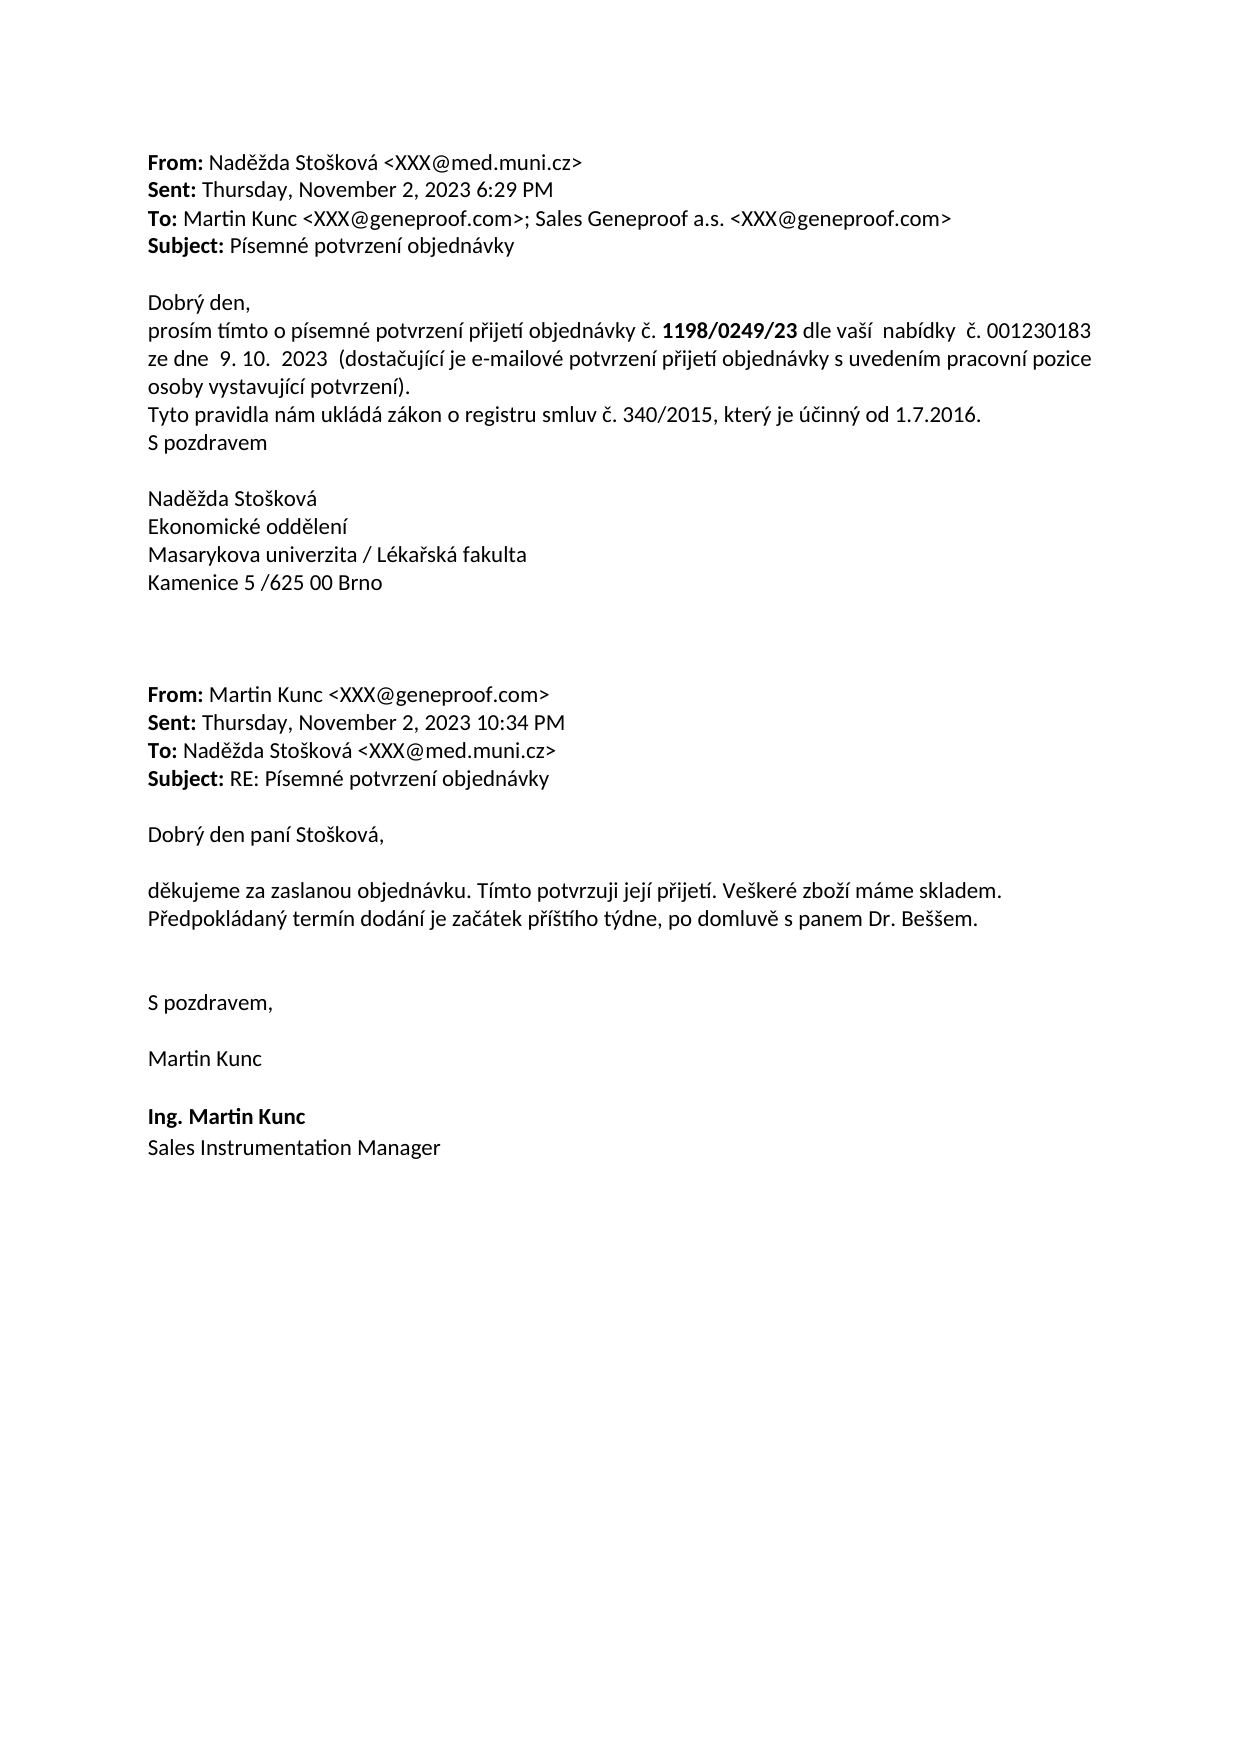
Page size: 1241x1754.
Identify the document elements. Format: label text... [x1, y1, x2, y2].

text S pozdravem [148, 428, 1093, 456]
text Ekonomické oddělení [148, 512, 1093, 540]
text Martin Kunc [148, 1044, 1093, 1072]
text Naděžda Stošková [148, 484, 1093, 512]
text Dobrý den, [148, 288, 1093, 316]
text From: Naděžda Stošková <XXX@med.muni.cz> Sent: Thursday, November 2, 2023 6:29 PM To: Martin Kunc <XXX@geneproof.com>; Sales Geneproof a.s. <XXX@geneproof.com> Subject: Písemné potvrzení objednávky [148, 148, 1093, 260]
text From: Martin Kunc <XXX@geneproof.com> Sent: Thursday, November 2, 2023 10:34 PM To: Naděžda Stošková <XXX@med.muni.cz> Subject: RE: Písemné potvrzení objednávky [148, 680, 1093, 792]
text Tyto pravidla nám ukládá zákon o registru smluv č. 340/2015, který je účinný od 1.7.2016. [148, 400, 1093, 428]
text Masarykova univerzita / Lékařská fakulta [148, 540, 1093, 568]
text prosím tímto o písemné potvrzení přijetí objednávky č. 1198/0249/23 dle vaší nabídky č. 001230183 ze dne 9. 10. 2023 (dostačující je e-mailové potvrzení přijetí objednávky s uvedením pracovní pozice osoby vystavující potvrzení). [148, 316, 1093, 400]
table_header Ing. Martin Kunc [148, 1100, 989, 1132]
text děkujeme za zaslanou objednávku. Tímto potvrzuji její přijetí. Veškeré zboží máme skladem. Předpokládaný termín dodání je začátek příštího týdne, po domluvě s panem Dr. Beššem. [148, 876, 1093, 932]
text S pozdravem, [148, 988, 1093, 1016]
text Dobrý den paní Stošková, [148, 820, 1093, 848]
table_cell Sales Instrumentation Manager [148, 1132, 989, 1163]
text Kamenice 5 /625 00 Brno [148, 568, 1093, 596]
